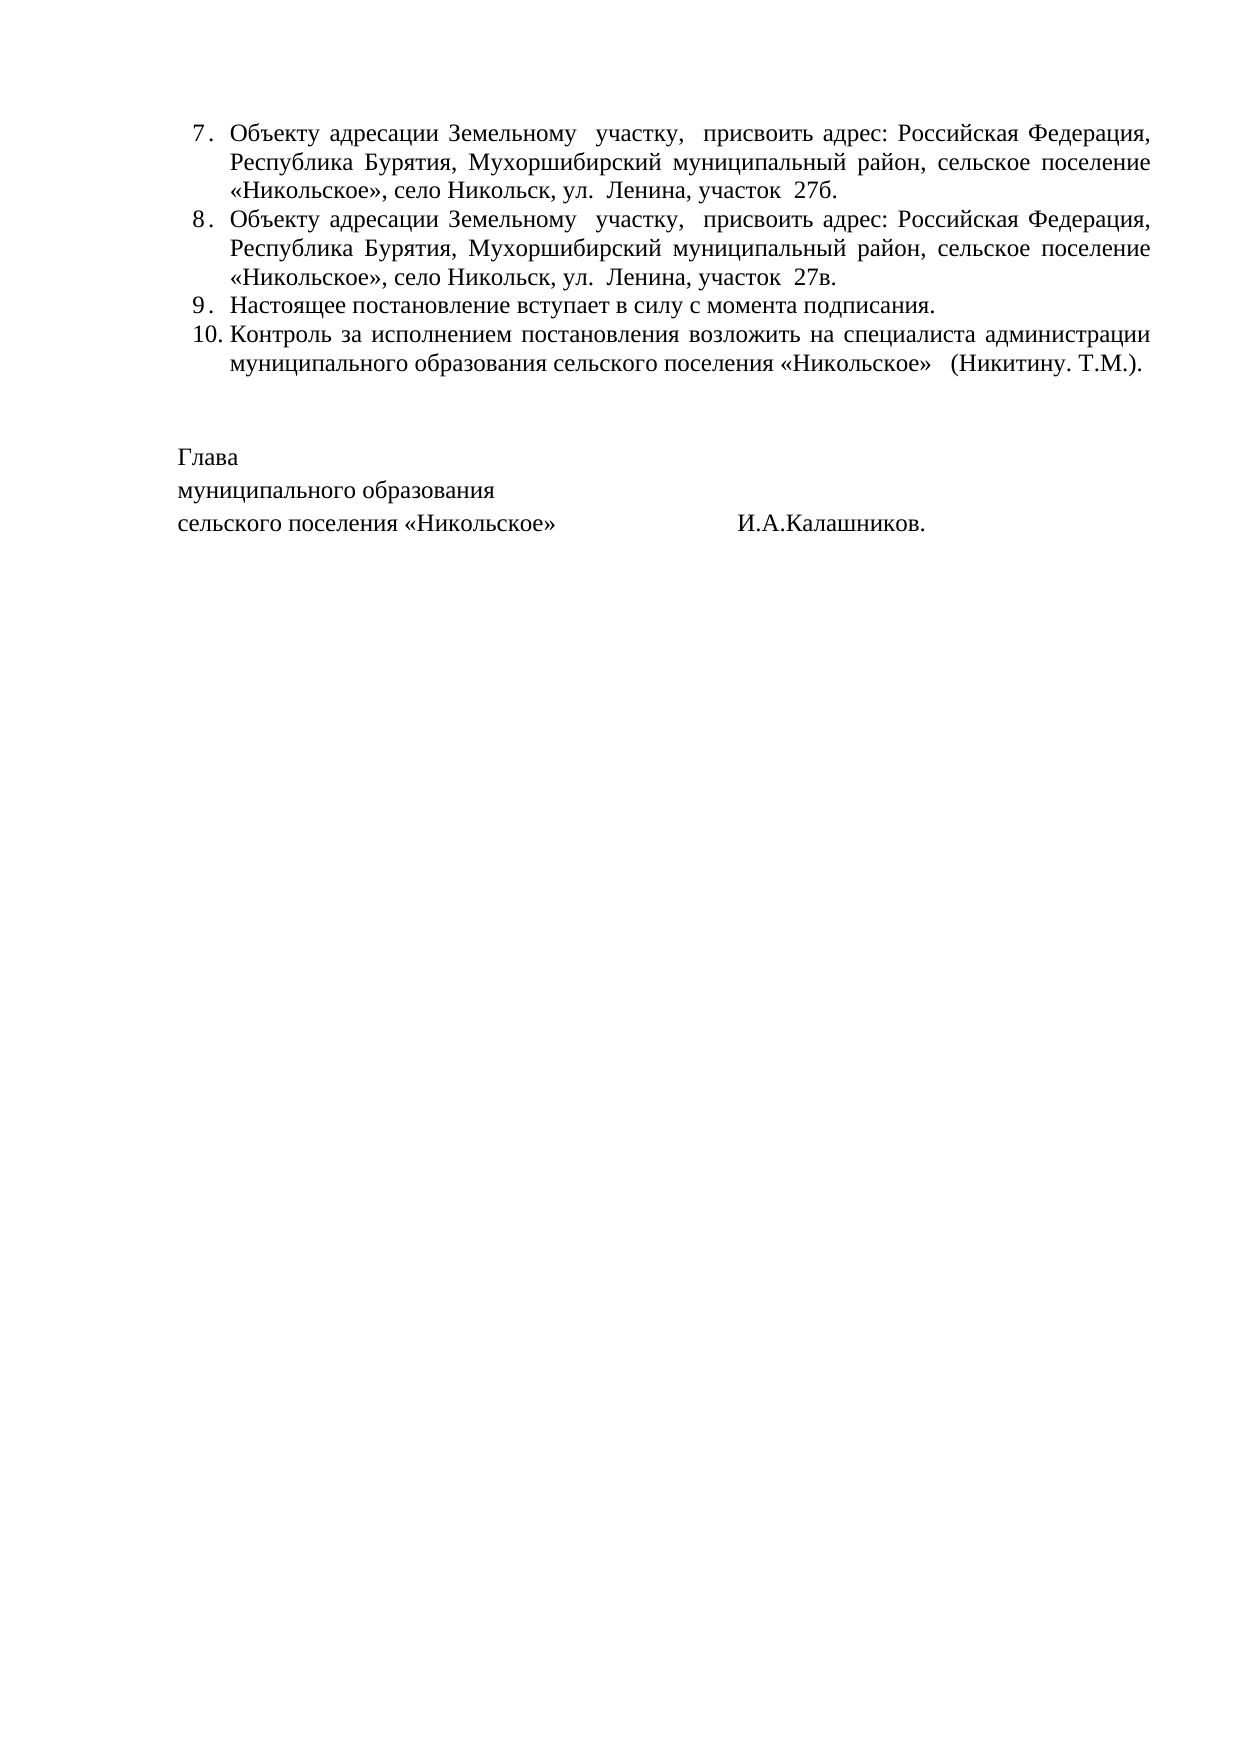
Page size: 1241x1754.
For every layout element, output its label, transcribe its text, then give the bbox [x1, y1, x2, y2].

list Объекту адресации Земельному участку, присвоить адрес: Российская Федерация, Республика Бурятия, Мухоршибирский муниципальный район, сельское поселение «Никольское», село Никольск, ул. Ленина, участок 27б. [192, 118, 1152, 204]
text сельского поселения «Никольское» И.А.Калашников. [177, 508, 1152, 537]
list Настоящее постановление вступает в силу с момента подписания. [192, 291, 1152, 319]
list Объекту адресации Земельному участку, присвоить адрес: Российская Федерация, Республика Бурятия, Мухоршибирский муниципальный район, сельское поселение «Никольское», село Никольск, ул. Ленина, участок 27в. [192, 204, 1152, 291]
list Контроль за исполнением постановления возложить на специалиста администрации муниципального образования сельского поселения «Никольское» (Никитину. Т.М.). [192, 319, 1152, 377]
text Глава [177, 442, 1152, 471]
text муниципального образования [177, 475, 1152, 504]
